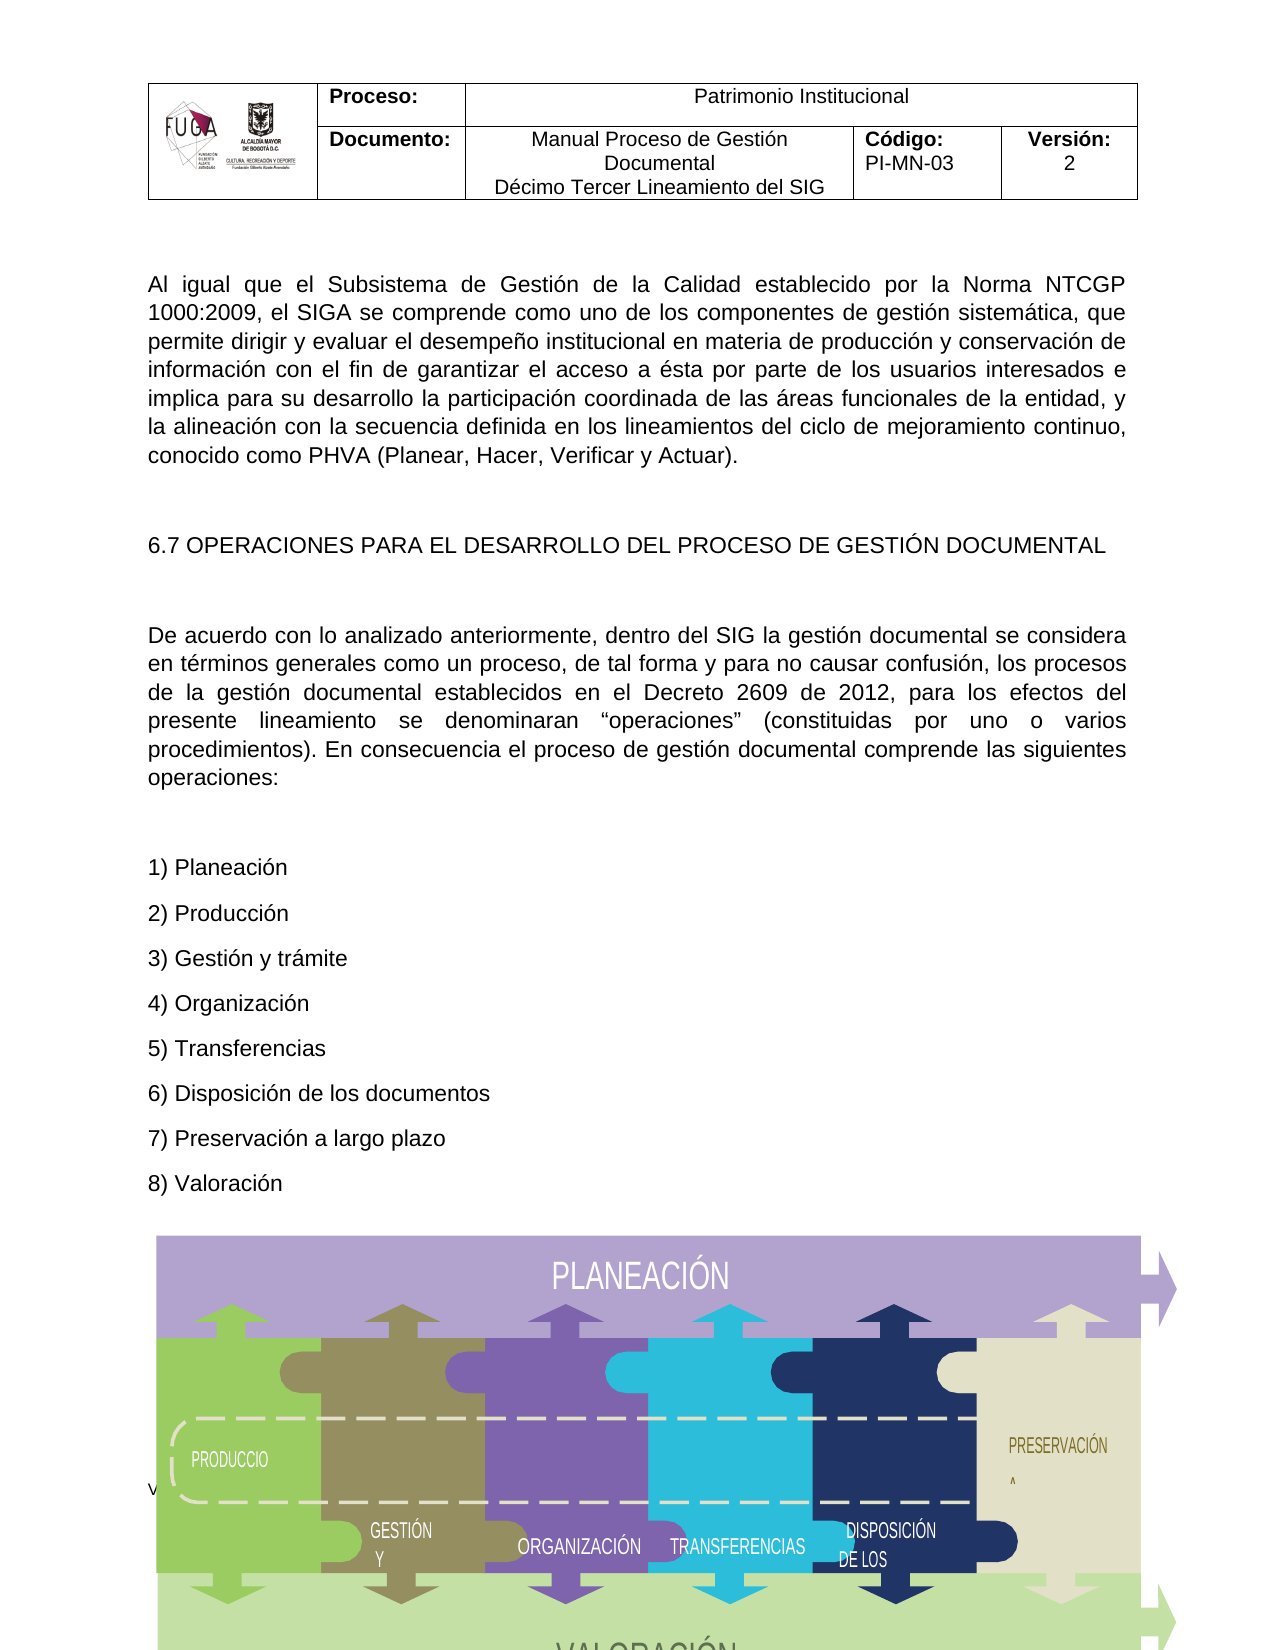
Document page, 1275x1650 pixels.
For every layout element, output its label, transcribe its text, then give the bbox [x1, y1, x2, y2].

text 2) Producción [148, 899, 1127, 926]
picture [158, 94, 303, 177]
text 3) Gestión y trámite [148, 944, 1127, 971]
text 8) Valoración [148, 1170, 1127, 1196]
text Al igual que el Subsistema de Gestión de la Calidad establecido por la Norma NTCGP 1000:2009, el SIGA se comprende como uno de los componentes de gestión sistemática, que permite dirigir y evaluar el desempeño institucional en materia de producción y conservación de información con el fin de garantizar el acceso a ésta por parte de los usuarios interesados e implica para su desarrollo la participación coordinada de las áreas funcionales de la entidad, y la alineación con la secuencia definida en los lineamientos del ciclo de mejoramiento continuo, conocido como PHVA (Planear, Hacer, Verificar y Actuar). [148, 271, 1127, 468]
text De acuerdo con lo analizado anteriormente, dentro del SIG la gestión documental se considera en términos generales como un proceso, de tal forma y para no causar confusión, los procesos de la gestión documental establecidos en el Decreto 2609 de 2012, para los efectos del presente lineamiento se denominaran “operaciones” (constituidas por uno o varios procedimientos). En consecuencia el proceso de gestión documental comprende las siguientes operaciones: [148, 622, 1127, 791]
text 6.7 OPERACIONES PARA EL DESARROLLO DEL PROCESO DE GESTIÓN DOCUMENTAL [148, 532, 1127, 558]
text 1) Planeación [148, 854, 1127, 881]
text 5) Transferencias [148, 1035, 1127, 1061]
text 6) Disposición de los documentos [148, 1080, 1127, 1106]
text 7) Preservación a largo plazo [148, 1125, 1127, 1151]
text 4) Organización [148, 990, 1127, 1016]
